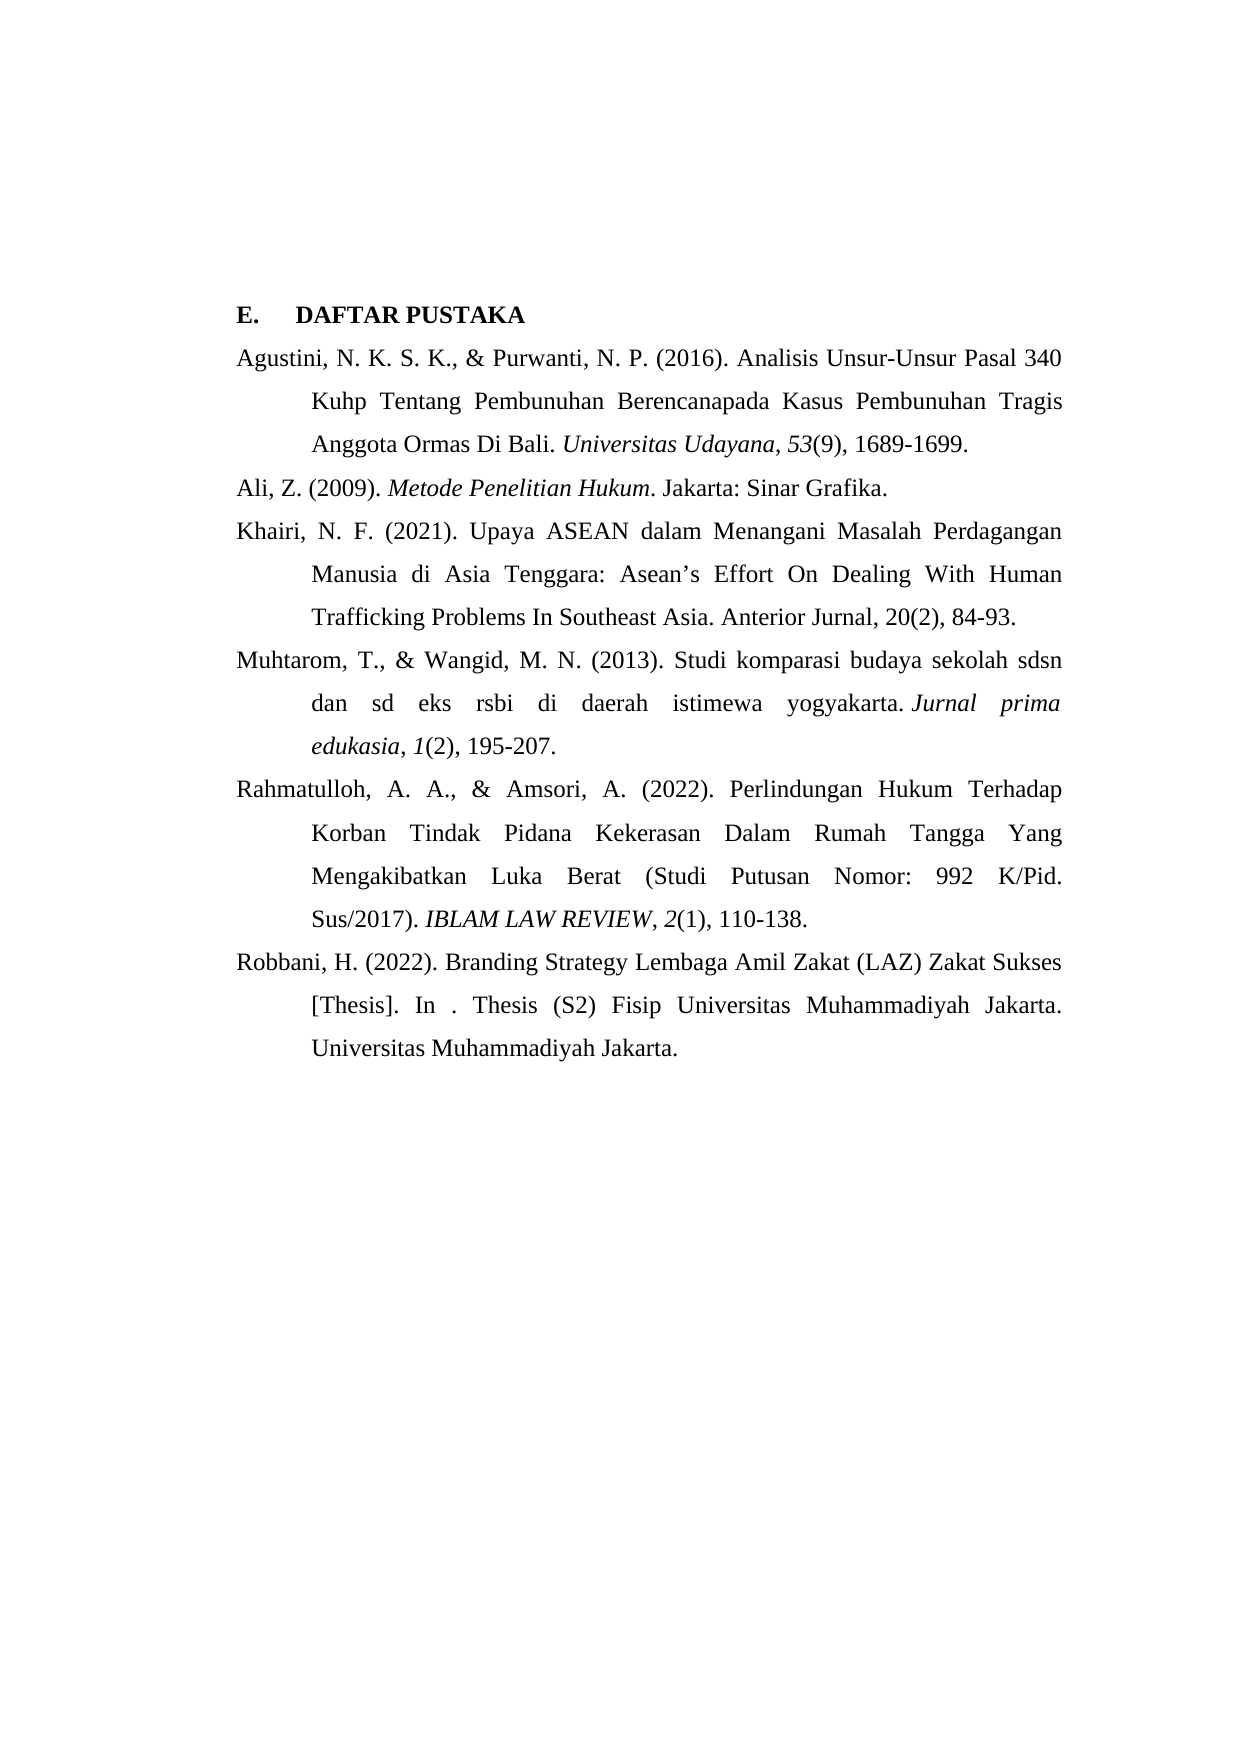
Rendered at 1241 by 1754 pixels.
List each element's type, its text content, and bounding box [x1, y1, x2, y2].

text Muhtarom, T., & Wangid, M. N. (2013). Studi komparasi budaya sekolah sdsn dan sd eks rsbi di daerah istimewa yogyakarta. Jurnal prima edukasia, 1(2), 195-207. [236, 645, 1063, 760]
text Agustini, N. K. S. K., & Purwanti, N. P. (2016). Analisis Unsur-Unsur Pasal 340 Kuhp Tentang Pembunuhan Berencanapada Kasus Pembunuhan Tragis Anggota Ormas Di Bali. Universitas Udayana, 53(9), 1689-1699. [236, 343, 1063, 458]
text Khairi, N. F. (2021). Upaya ASEAN dalam Menangani Masalah Perdagangan Manusia di Asia Tenggara: Asean’s Effort On Dealing With Human Trafficking Problems In Southeast Asia. Anterior Jurnal, 20(2), 84-93. [236, 516, 1063, 631]
text Robbani, H. (2022). Branding Strategy Lembaga Amil Zakat (LAZ) Zakat Sukses [Thesis]. In . Thesis (S2) Fisip Universitas Muhammadiyah Jakarta. Universitas Muhammadiyah Jakarta. [236, 947, 1063, 1062]
text Rahmatulloh, A. A., & Amsori, A. (2022). Perlindungan Hukum Terhadap Korban Tindak Pidana Kekerasan Dalam Rumah Tangga Yang Mengakibatkan Luka Berat (Studi Putusan Nomor: 992 K/Pid. Sus/2017). IBLAM LAW REVIEW, 2(1), 110-138. [236, 774, 1063, 933]
text Ali, Z. (2009). Metode Penelitian Hukum. Jakarta: Sinar Grafika. [236, 473, 1063, 501]
list DAFTAR PUSTAKA [236, 300, 1063, 329]
